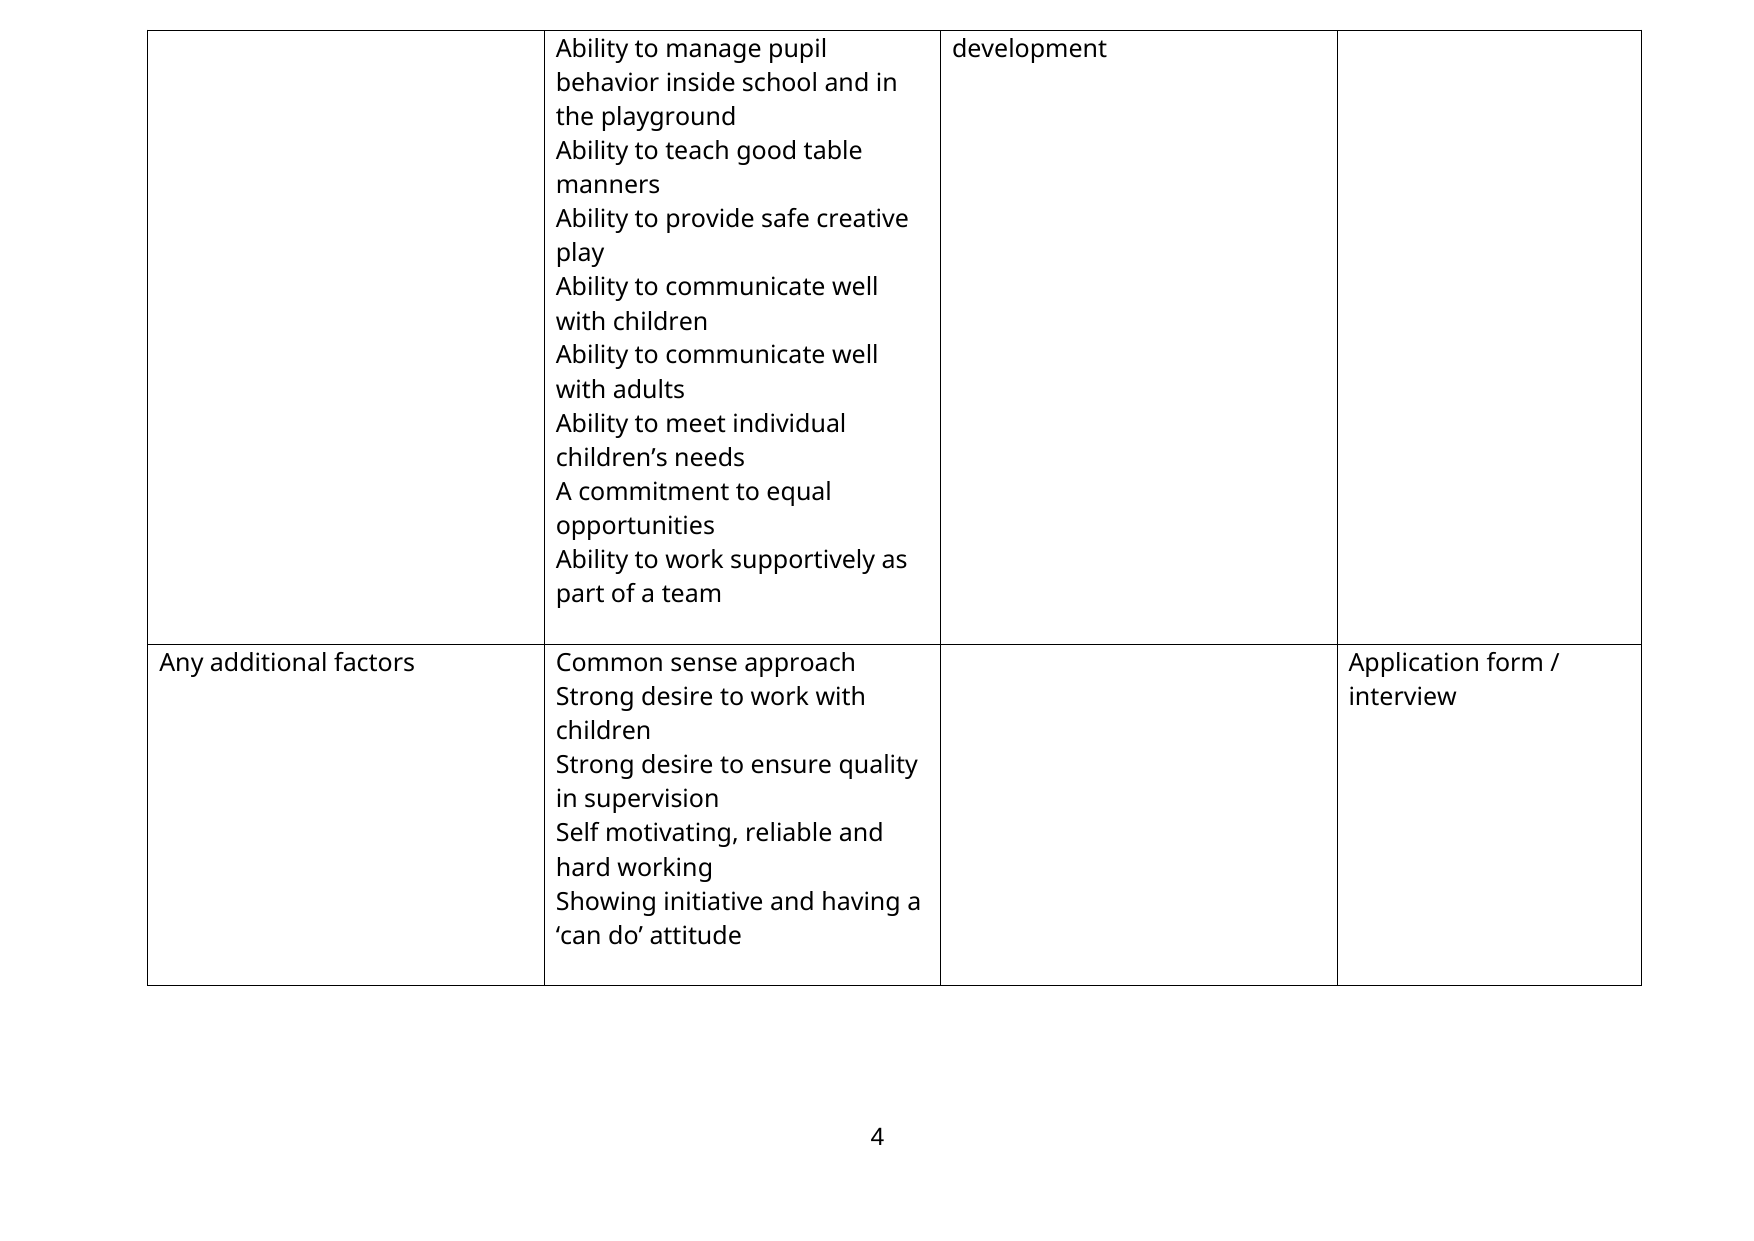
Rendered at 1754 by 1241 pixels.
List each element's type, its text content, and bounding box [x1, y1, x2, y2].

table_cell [545, 31, 940, 644]
table_cell Any additional factors [148, 645, 544, 985]
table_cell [941, 31, 1337, 644]
table_cell Application form / interview [1338, 645, 1641, 985]
table_cell [941, 645, 1337, 985]
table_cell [1338, 31, 1641, 644]
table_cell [148, 31, 544, 644]
table_cell Common sense approach Strong desire to work with children Strong desire to ensure quality in supervision Self motivating, reliable and hard working Showing initiative and having a ‘can do’ attitude [545, 645, 940, 985]
